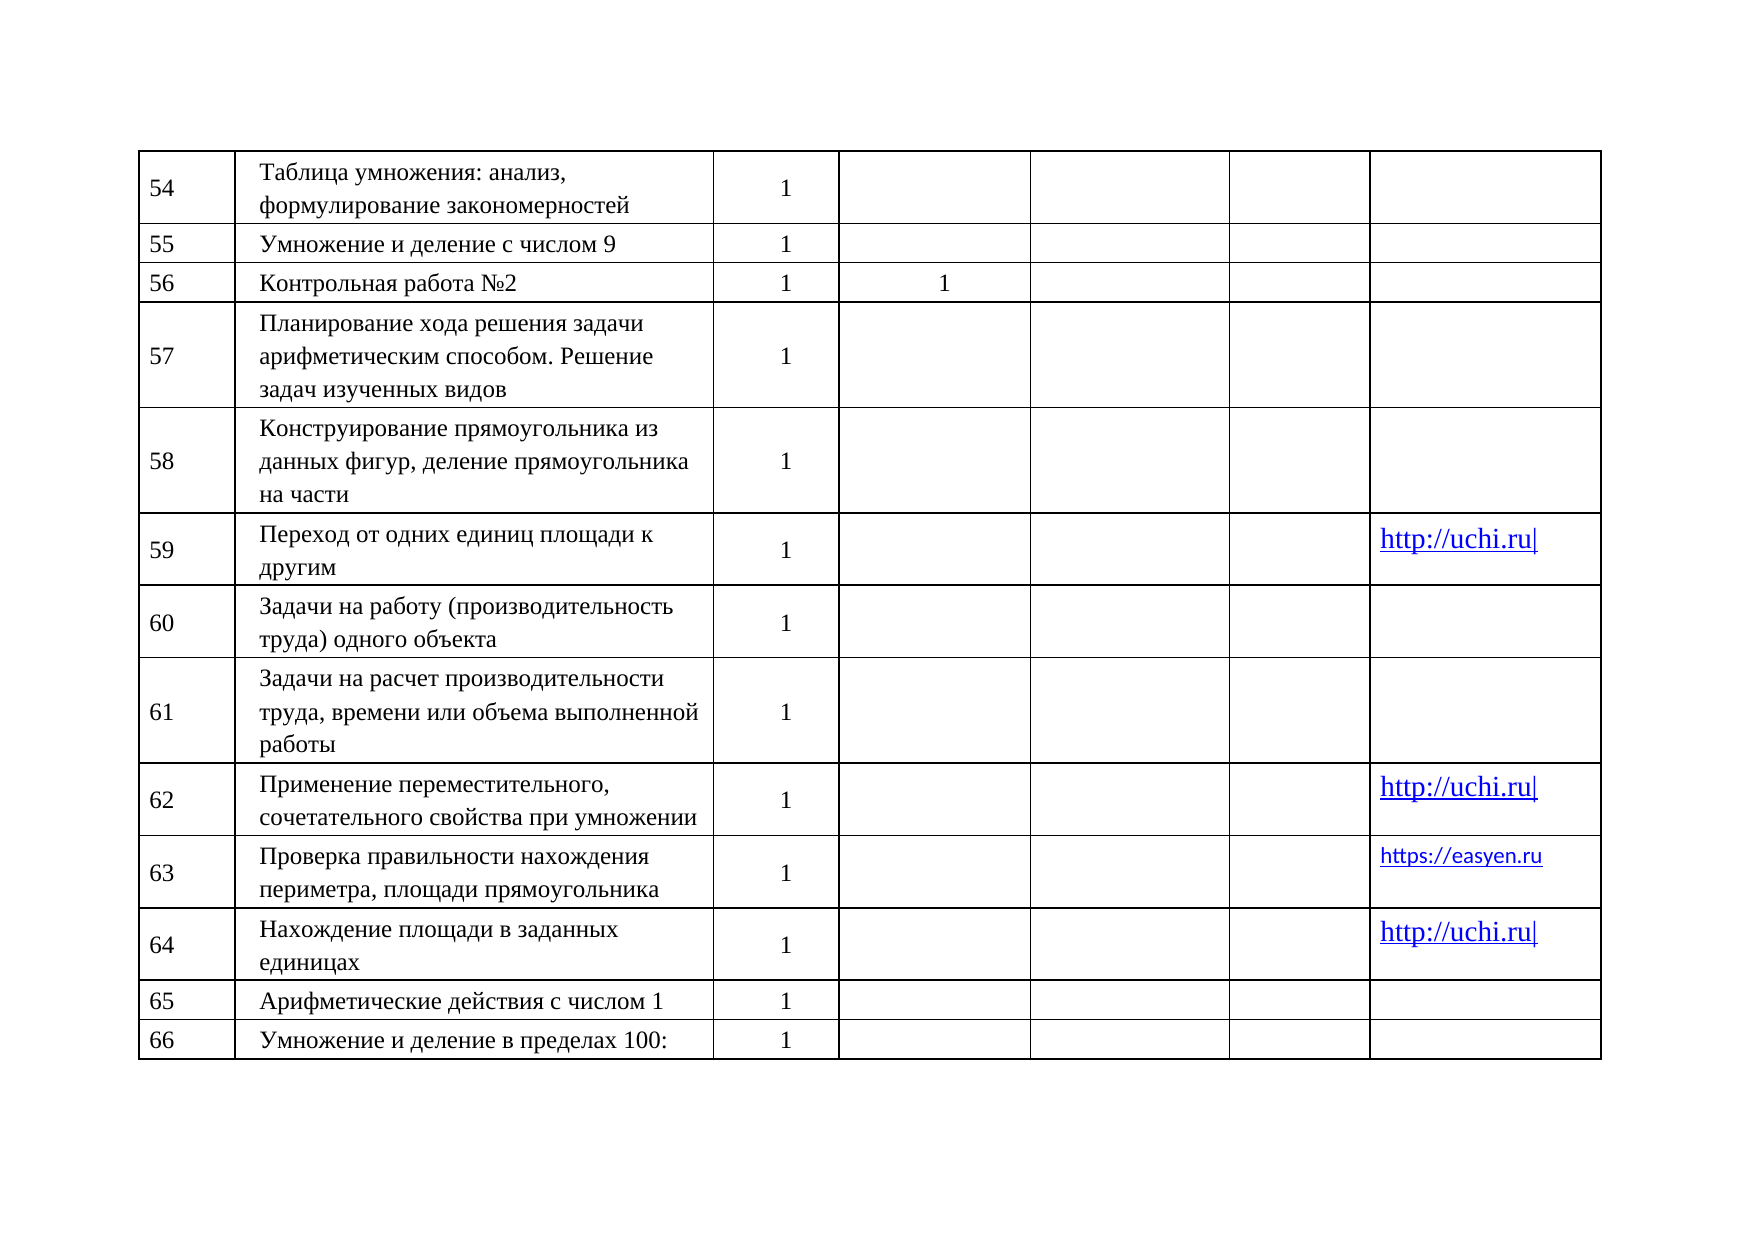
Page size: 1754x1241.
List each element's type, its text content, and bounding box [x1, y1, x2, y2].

table_cell [1031, 408, 1229, 512]
table_cell [840, 836, 1030, 907]
table_cell http://uchi.ru| [1371, 764, 1600, 834]
table_cell 1 [714, 764, 838, 834]
table_cell [1230, 909, 1369, 979]
table_cell [1031, 658, 1229, 762]
table_cell 1 [840, 263, 1030, 301]
table_cell [840, 152, 1030, 222]
table_cell [1371, 303, 1600, 407]
table_cell http://uchi.ru| [1371, 909, 1600, 979]
table_cell [840, 909, 1030, 979]
table_cell 1 [714, 981, 838, 1019]
table_cell [1031, 1020, 1229, 1058]
table_cell [840, 224, 1030, 262]
table_cell [1371, 224, 1600, 262]
table_cell [1031, 586, 1229, 657]
table_cell [1230, 1020, 1369, 1058]
table_cell 1 [714, 152, 838, 222]
table_cell Проверка правильности нахождения периметра, площади прямоугольника [236, 836, 713, 907]
table_cell 1 [714, 586, 838, 657]
table_cell 64 [140, 909, 234, 979]
table_cell [1230, 224, 1369, 262]
table_cell Умножение и деление с числом 9 [236, 224, 713, 262]
table_cell Конструирование прямоугольника из данных фигур, деление прямоугольника на части [236, 408, 713, 512]
table_cell [1371, 408, 1600, 512]
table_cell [236, 1020, 713, 1058]
table_cell http://uchi.ru| [1371, 514, 1600, 584]
table_cell [1031, 263, 1229, 301]
table_cell Арифметические действия с числом 1 [236, 981, 713, 1019]
table_cell [1371, 1020, 1600, 1058]
table_cell 56 [140, 263, 234, 301]
table_cell [1230, 152, 1369, 222]
table_cell [840, 303, 1030, 407]
table_cell 61 [140, 658, 234, 762]
table_cell [1230, 303, 1369, 407]
table_cell 1 [714, 1020, 838, 1058]
table_cell 1 [714, 408, 838, 512]
table_cell 1 [714, 224, 838, 262]
table_cell [1031, 836, 1229, 907]
table_cell [840, 408, 1030, 512]
table_cell [1230, 658, 1369, 762]
table_cell 66 [140, 1020, 234, 1058]
table_cell [1230, 514, 1369, 584]
table_cell [840, 586, 1030, 657]
table_cell 1 [714, 658, 838, 762]
table_cell 57 [140, 303, 234, 407]
table_cell 62 [140, 764, 234, 834]
table_cell 63 [140, 836, 234, 907]
table_cell 58 [140, 408, 234, 512]
table_cell [1230, 764, 1369, 834]
table_cell [840, 1020, 1030, 1058]
table_cell https://easyen.ru [1371, 836, 1600, 907]
table_cell [1371, 586, 1600, 657]
table_cell [1031, 981, 1229, 1019]
table_cell 54 [140, 152, 234, 222]
table_cell [1371, 263, 1600, 301]
table_cell [1031, 514, 1229, 584]
table_cell [1371, 152, 1600, 222]
table_cell 60 [140, 586, 234, 657]
table_cell [1230, 586, 1369, 657]
table_cell [840, 764, 1030, 834]
table_cell [1371, 658, 1600, 762]
table_cell [1230, 981, 1369, 1019]
table_cell [1031, 303, 1229, 407]
table_cell [840, 981, 1030, 1019]
table_cell Планирование хода решения задачи арифметическим способом. Решение задач изученных видов [236, 303, 713, 407]
table_cell Контрольная работа №2 [236, 263, 713, 301]
table_cell [1031, 909, 1229, 979]
table_cell [1230, 836, 1369, 907]
table_cell 1 [714, 263, 838, 301]
table_cell 65 [140, 981, 234, 1019]
table_cell [1371, 981, 1600, 1019]
table_cell [1031, 152, 1229, 222]
table_cell Задачи на расчет производительности труда, времени или объема выполненной работы [236, 658, 713, 762]
table_cell 1 [714, 836, 838, 907]
table_cell Задачи на работу (производительность труда) одного объекта [236, 586, 713, 657]
table_cell [1230, 408, 1369, 512]
table_cell [1230, 263, 1369, 301]
table_cell [1031, 764, 1229, 834]
table_cell [1031, 224, 1229, 262]
table_cell 1 [714, 303, 838, 407]
table_cell Переход от одних единиц площади к другим [236, 514, 713, 584]
table_cell Нахождение площади в заданных единицах [236, 909, 713, 979]
table_cell [840, 658, 1030, 762]
table_cell 59 [140, 514, 234, 584]
table_cell 1 [714, 909, 838, 979]
table_cell [840, 514, 1030, 584]
table_cell 1 [714, 514, 838, 584]
table_cell Таблица умножения: анализ, формулирование закономерностей [236, 152, 713, 222]
table_cell 55 [140, 224, 234, 262]
table_cell Применение переместительного, сочетательного свойства при умножении [236, 764, 713, 834]
